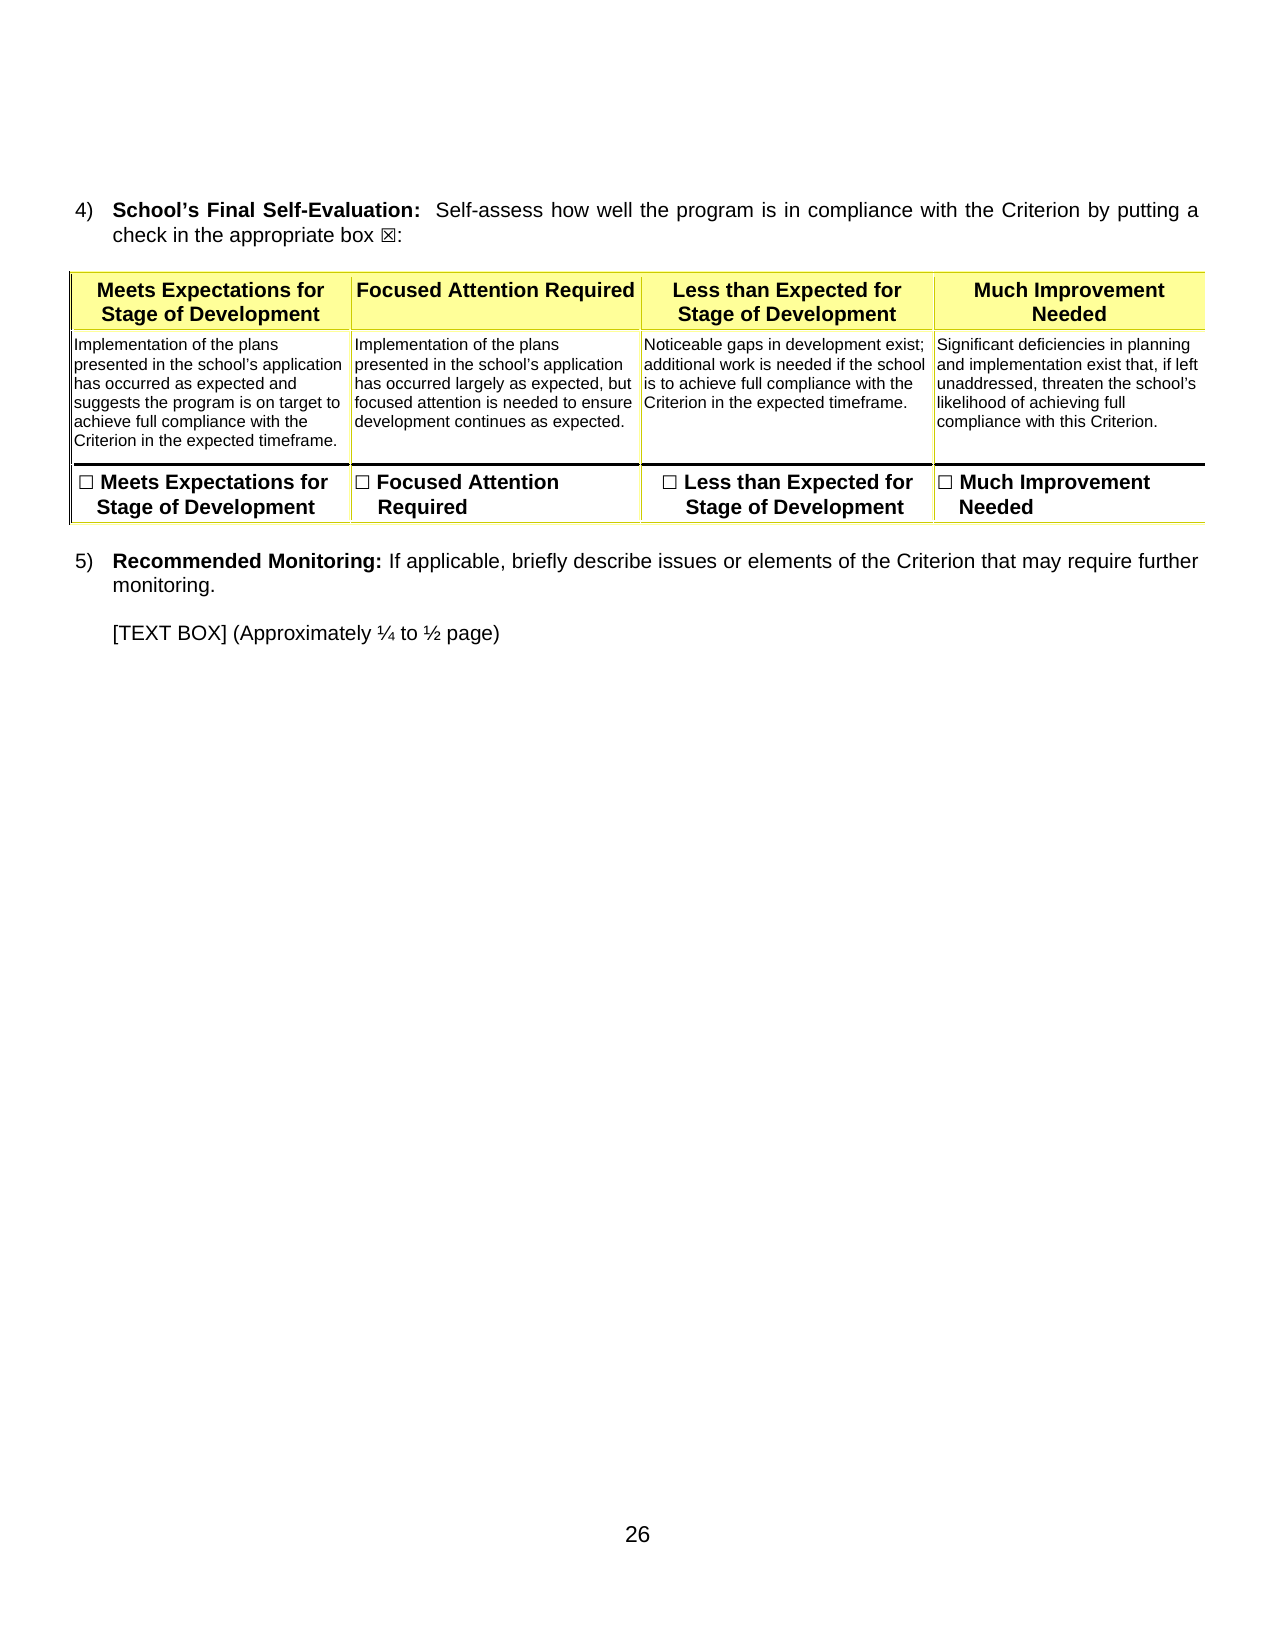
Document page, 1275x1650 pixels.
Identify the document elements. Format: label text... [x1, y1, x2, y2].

list Recommended Monitoring: If applicable, briefly describe issues or elements of the Criterion that may require further monitoring. [75, 549, 1200, 597]
table_header Focused Attention Required [351, 275, 641, 329]
table_header Much Improvement Needed [934, 275, 1205, 329]
table_header Less than Expected for Stage of Development [641, 275, 933, 329]
table_cell Less than Expected for Stage of Development [641, 466, 933, 522]
table_cell Significant deficiencies in planning and implementation exist that, if left unaddressed, threaten the school’s likelihood of achieving full compliance with this Criterion. [935, 332, 1205, 463]
table_cell Implementation of the plans presented in the school’s application has occurred largely as expected, but focused attention is needed to ensure development continues as expected. [352, 332, 639, 463]
text [TEXT BOX] (Approximately ¼ to ½ page) [112, 621, 1200, 645]
table_cell Meets Expectations for Stage of Development [70, 463, 351, 522]
table_cell Implementation of the plans presented in the school’s application has occurred as expected and suggests the program is on target to achieve full compliance with the Criterion in the expected timeframe. [70, 329, 351, 463]
table_cell Noticeable gaps in development exist; additional work is needed if the school is to achieve full compliance with the Criterion in the expected timeframe. [642, 332, 932, 463]
table_cell Focused Attention Required [351, 466, 641, 522]
table_cell Much Improvement Needed [934, 466, 1205, 522]
list School’s Final Self-Evaluation: Self-assess how well the program is in compliance with the Criterion by putting a check in the appropriate box : [75, 198, 1200, 247]
table_header Meets Expectations for Stage of Development [72, 275, 351, 329]
